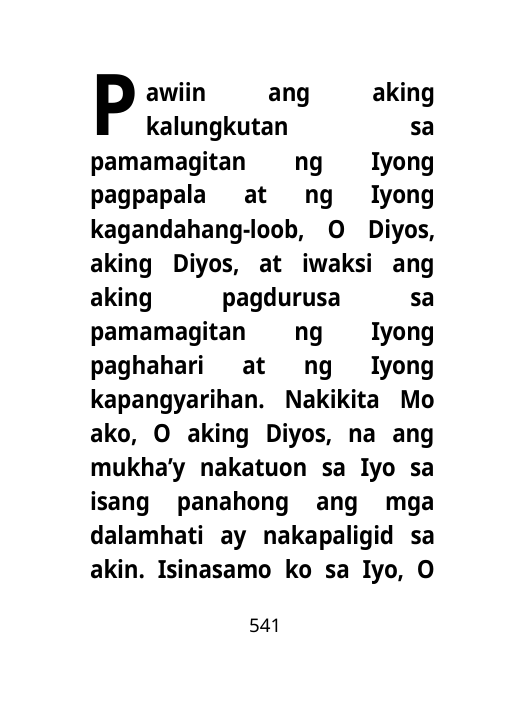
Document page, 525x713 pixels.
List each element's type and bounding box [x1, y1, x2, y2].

text [90, 75, 435, 586]
